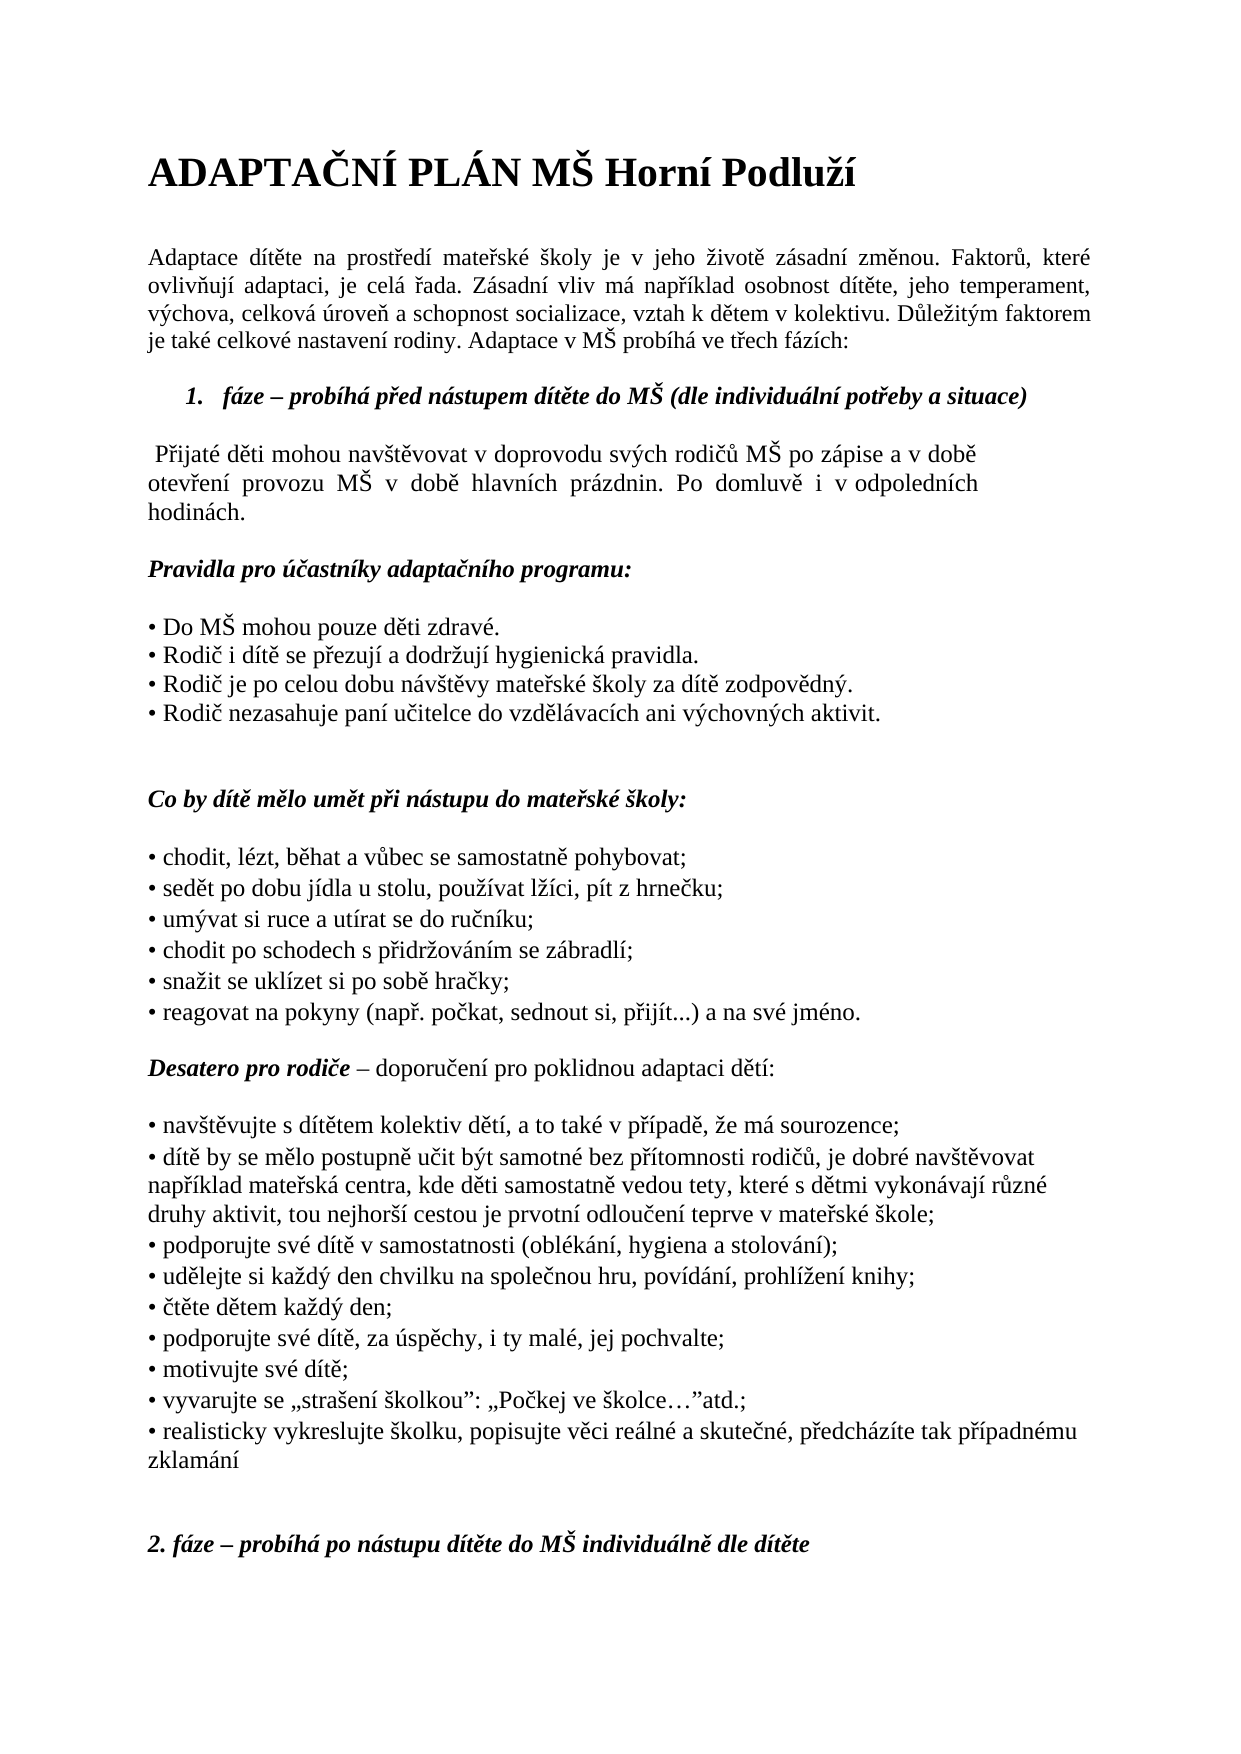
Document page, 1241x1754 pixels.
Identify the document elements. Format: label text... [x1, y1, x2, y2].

text • snažit se uklízet si po sobě hračky; [148, 966, 1093, 994]
text Desatero pro rodiče – doporučení pro poklidnou adaptaci dětí: [148, 1053, 1093, 1082]
table_header Přijaté děti mohou navštěvovat v doprovodu svých rodičů MŠ po zápise a v době otevření provozu MŠ v době hlavních prázdnin. Po domluvě i v odpoledních hodinách. Pravidla pro účastníky adaptačního programu: • Do MŠ mohou pouze děti zdravé. • Rodič i dítě se přezují a dodržují hygienická pravidla. • Rodič je po celou dobu návštěvy mateřské školy za dítě zodpovědný. • Rodič nezasahuje paní učitelce do vzdělávacích ani výchovných aktivit. [136, 439, 989, 755]
text • sedět po dobu jídla u stolu, používat lžíci, pít z hrnečku; [148, 873, 1093, 901]
text • chodit po schodech s přidržováním se zábradlí; [148, 935, 1093, 963]
text • realisticky vykreslujte školku, popisujte věci reálné a skutečné, předcházíte tak případnému zklamání [148, 1416, 1093, 1474]
text • navštěvujte s dítětem kolektiv dětí, a to také v případě, že má sourozence; [148, 1111, 1093, 1139]
text • umývat si ruce a utírat se do ručníku; [148, 904, 1093, 932]
text • motivujte své dítě; [148, 1354, 1093, 1383]
text • podporujte své dítě, za úspěchy, i ty malé, jej pochvalte; [148, 1323, 1093, 1352]
text Adaptace dítěte na prostředí mateřské školy je v jeho životě zásadní změnou. Faktorů, které ovlivňují adaptaci, je celá řada. Zásadní vliv má například osobnost dítěte, jeho temperament, výchova, celková úroveň a schopnost socializace, vztah k dětem v kolektivu. Důležitým faktorem je také celkové nastavení rodiny. Adaptace v MŠ probíhá ve třech fázích: [148, 243, 1093, 354]
text 2. fáze – probíhá po nástupu dítěte do MŠ individuálně dle dítěte [148, 1529, 1093, 1558]
text • čtěte dětem každý den; [148, 1292, 1093, 1321]
text ADAPTAČNÍ PLÁN MŠ Horní Podluží [148, 148, 1093, 196]
text • udělejte si každý den chvilku na společnou hru, povídání, prohlížení knihy; [148, 1261, 1093, 1290]
list fáze – probíhá před nástupem dítěte do MŠ (dle individuální potřeby a situace) [185, 381, 1093, 410]
text • vyvarujte se „strašení školkou”: „Počkej ve školce…”atd.; [148, 1385, 1093, 1414]
text • dítě by se mělo postupně učit být samotné bez přítomnosti rodičů, je dobré navštěvovat například mateřská centra, kde děti samostatně vedou tety, které s dětmi vykonávají různé druhy aktivit, tou nejhorší cestou je prvotní odloučení teprve v mateřské škole; [148, 1142, 1093, 1228]
text • podporujte své dítě v samostatnosti (oblékání, hygiena a stolování); [148, 1230, 1093, 1259]
text Co by dítě mělo umět při nástupu do mateřské školy: [148, 784, 1093, 813]
text • chodit, lézt, běhat a vůbec se samostatně pohybovat; [148, 842, 1093, 870]
text • reagovat na pokyny (např. počkat, sednout si, přijít...) a na své jméno. [148, 997, 1093, 1026]
